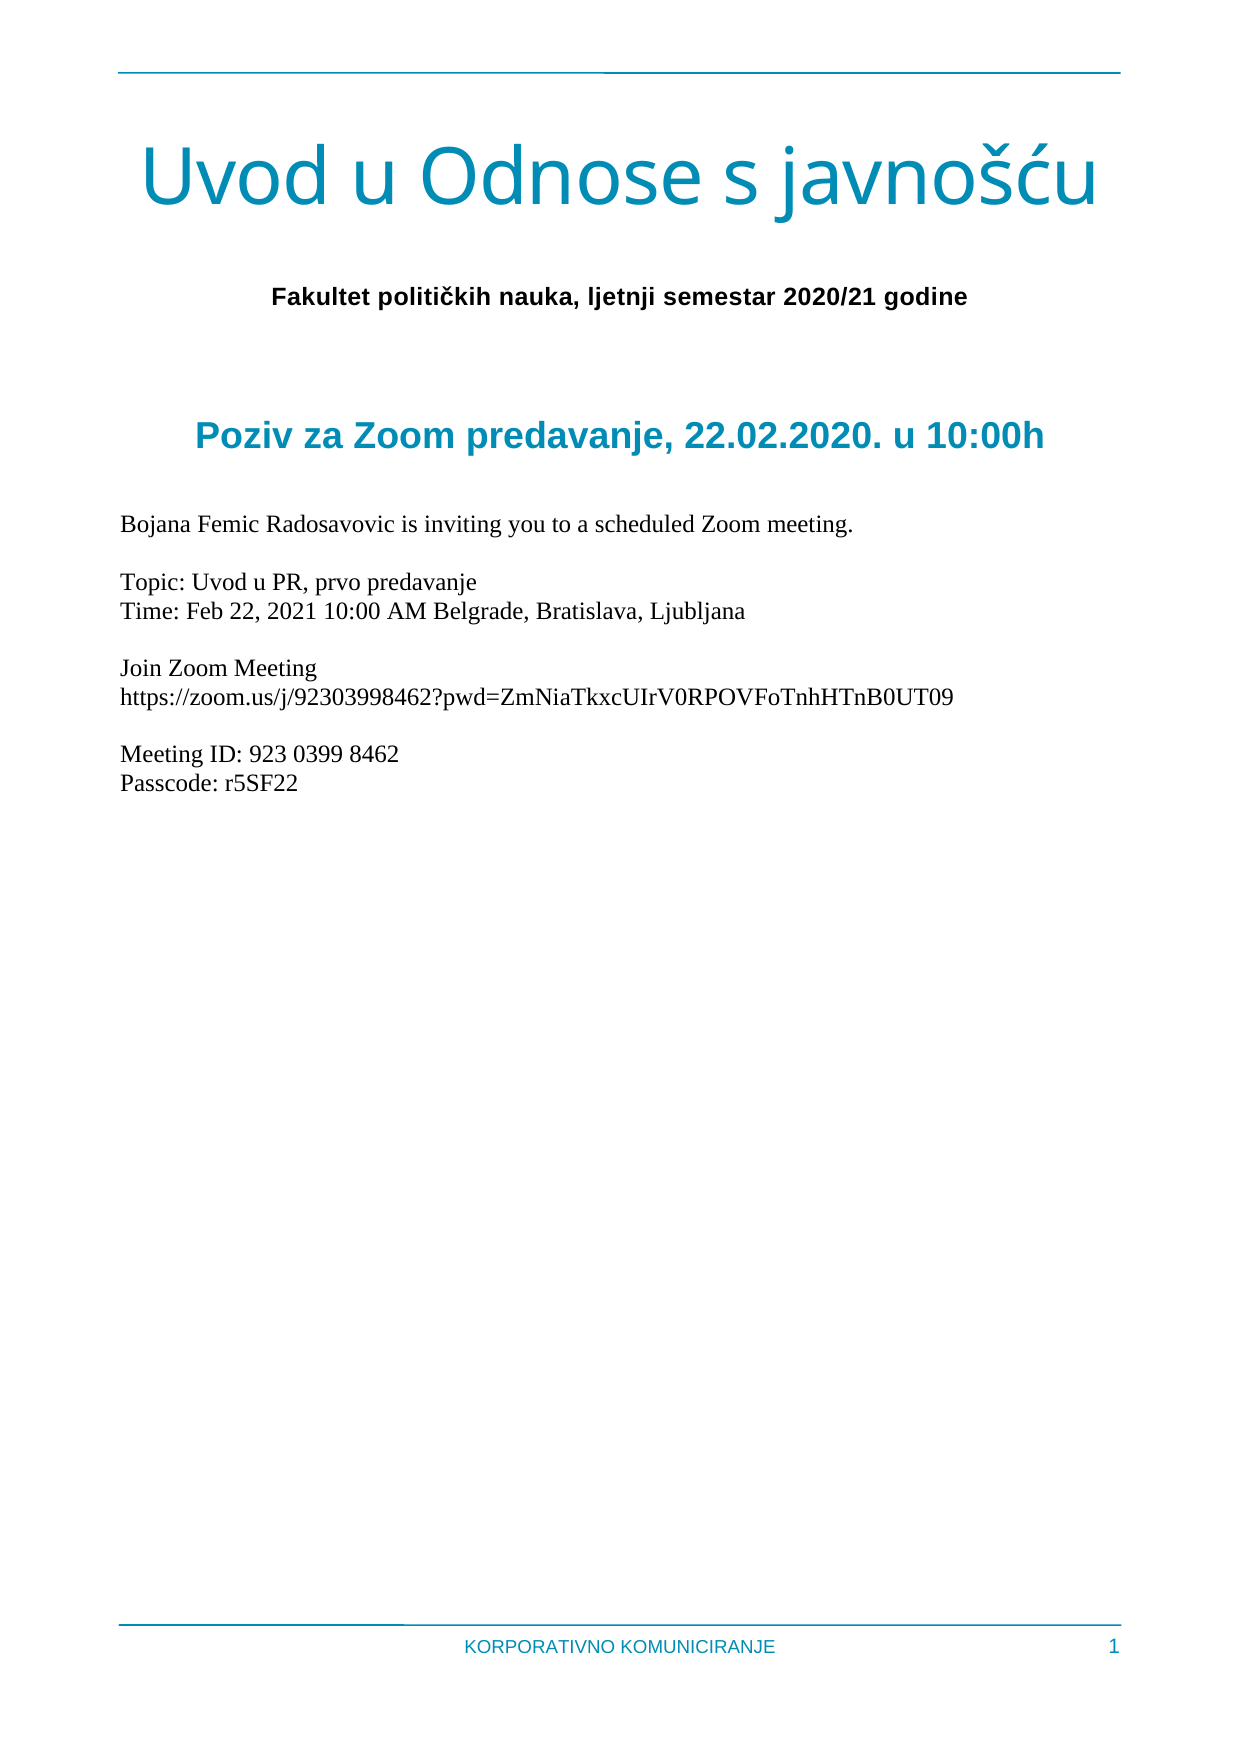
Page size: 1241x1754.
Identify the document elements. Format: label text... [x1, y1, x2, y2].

title Uvod u Odnose s javnošću [120, 135, 1120, 222]
text https://zoom.us/j/92303998462?pwd=ZmNiaTkxcUIrV0RPOVFoTnhHTnB0UT09 [120, 682, 1120, 711]
text Meeting ID: 923 0399 8462 [120, 739, 1120, 768]
text Topic: Uvod u PR, prvo predavanje [120, 567, 1120, 596]
text Join Zoom Meeting [120, 653, 1120, 682]
subtitle Poziv za Zoom predavanje, 22.02.2020. u 10:00h [120, 413, 1120, 457]
text Bojana Femic Radosavovic is inviting you to a scheduled Zoom meeting. [120, 509, 1120, 538]
text Passcode: r5SF22 [120, 768, 1120, 797]
subtitle Fakultet političkih nauka, ljetnji semestar 2020/21 godine [120, 282, 1120, 310]
text Time: Feb 22, 2021 10:00 AM Belgrade, Bratislava, Ljubljana [120, 596, 1120, 624]
